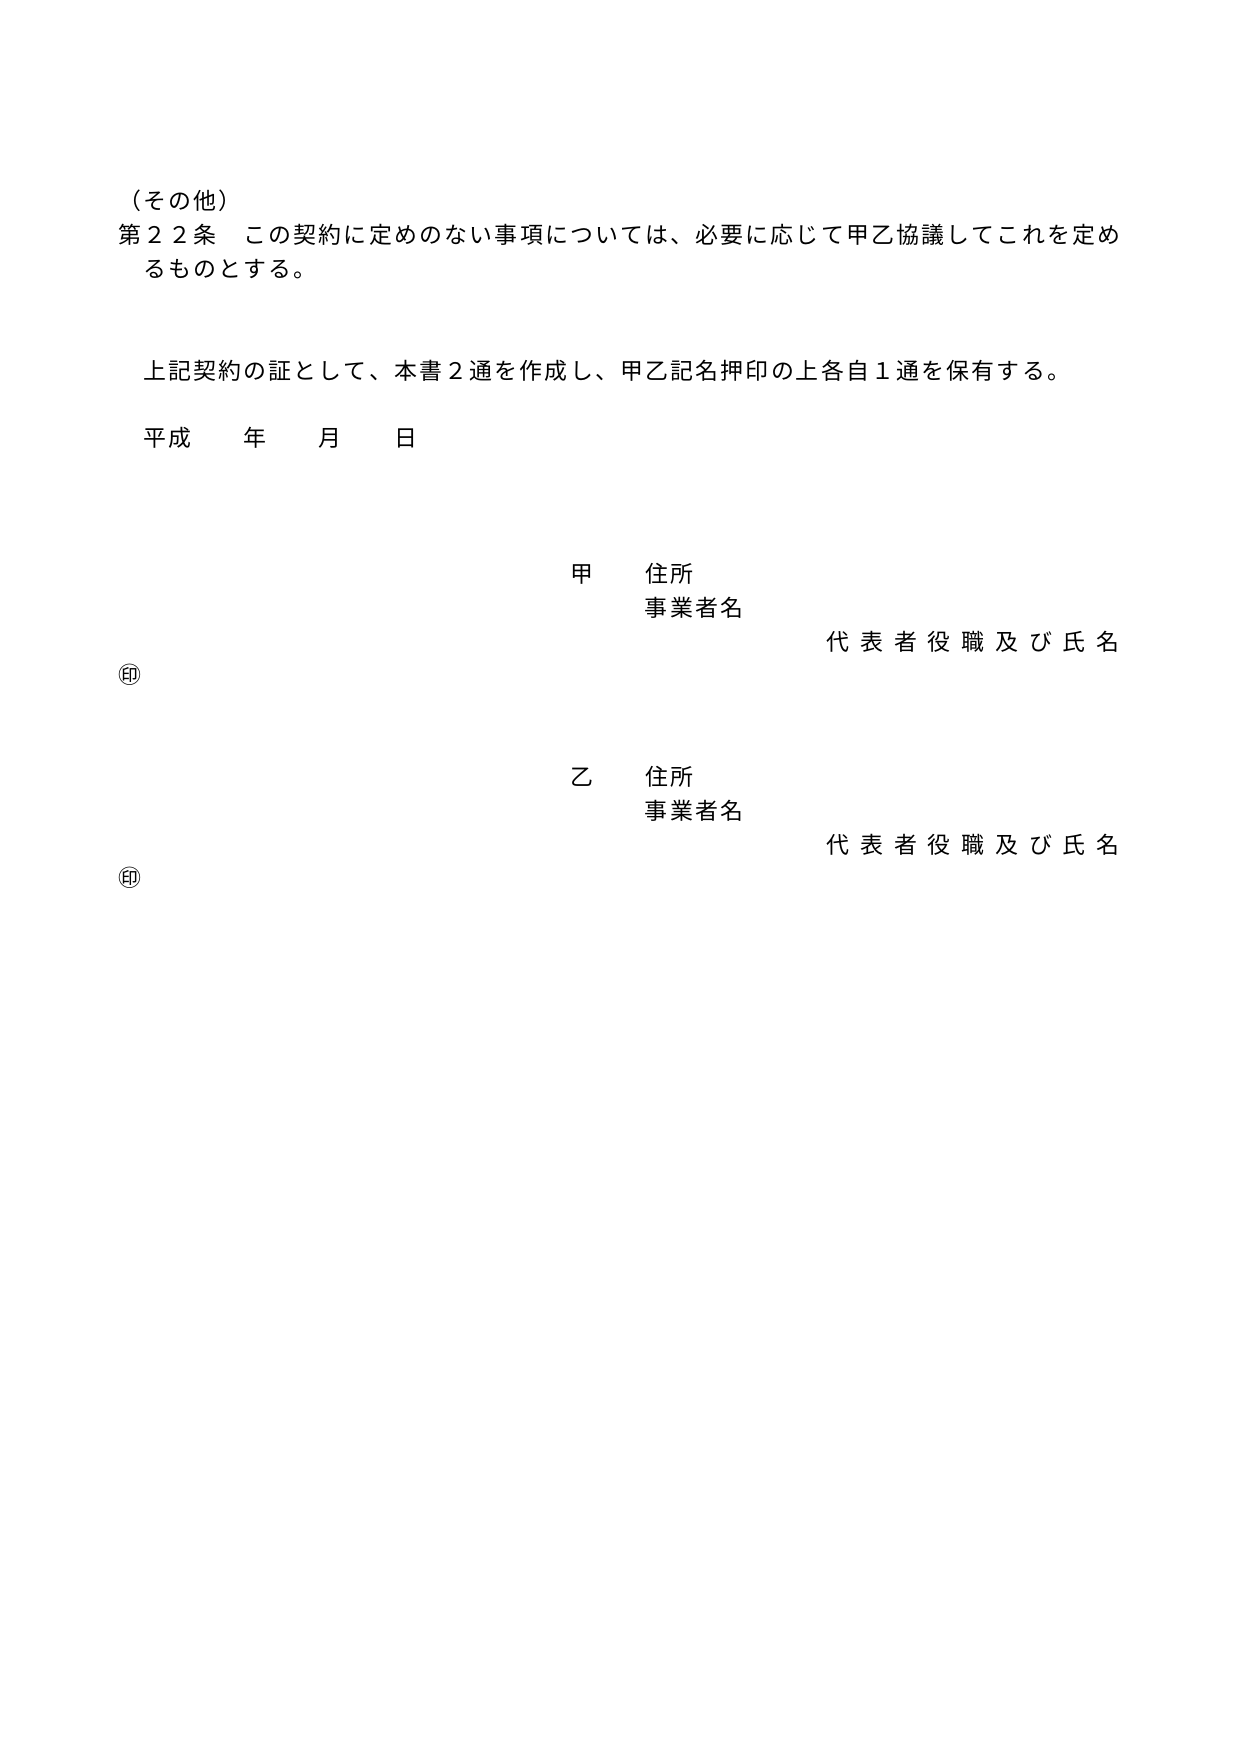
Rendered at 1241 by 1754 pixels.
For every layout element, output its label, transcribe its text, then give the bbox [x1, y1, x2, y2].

text （その他） [118, 183, 1122, 217]
text 上記契約の証として、本書２通を作成し、甲乙記名押印の上各自１通を保有する。 [118, 352, 1122, 386]
text 代表者役職及び氏名 ㊞ [118, 623, 1122, 691]
text 代表者役職及び氏名 ㊞ [118, 826, 1122, 894]
text 事業者名 [118, 589, 1122, 623]
text 乙 住所 [118, 758, 1122, 792]
text 甲 住所 [118, 555, 1122, 589]
text 第２２条 この契約に定めのない事項については、必要に応じて甲乙協議してこれを定めるものとする。 [118, 217, 1122, 284]
text 事業者名 [118, 792, 1122, 826]
text 平成 年 月 日 [118, 420, 1122, 454]
